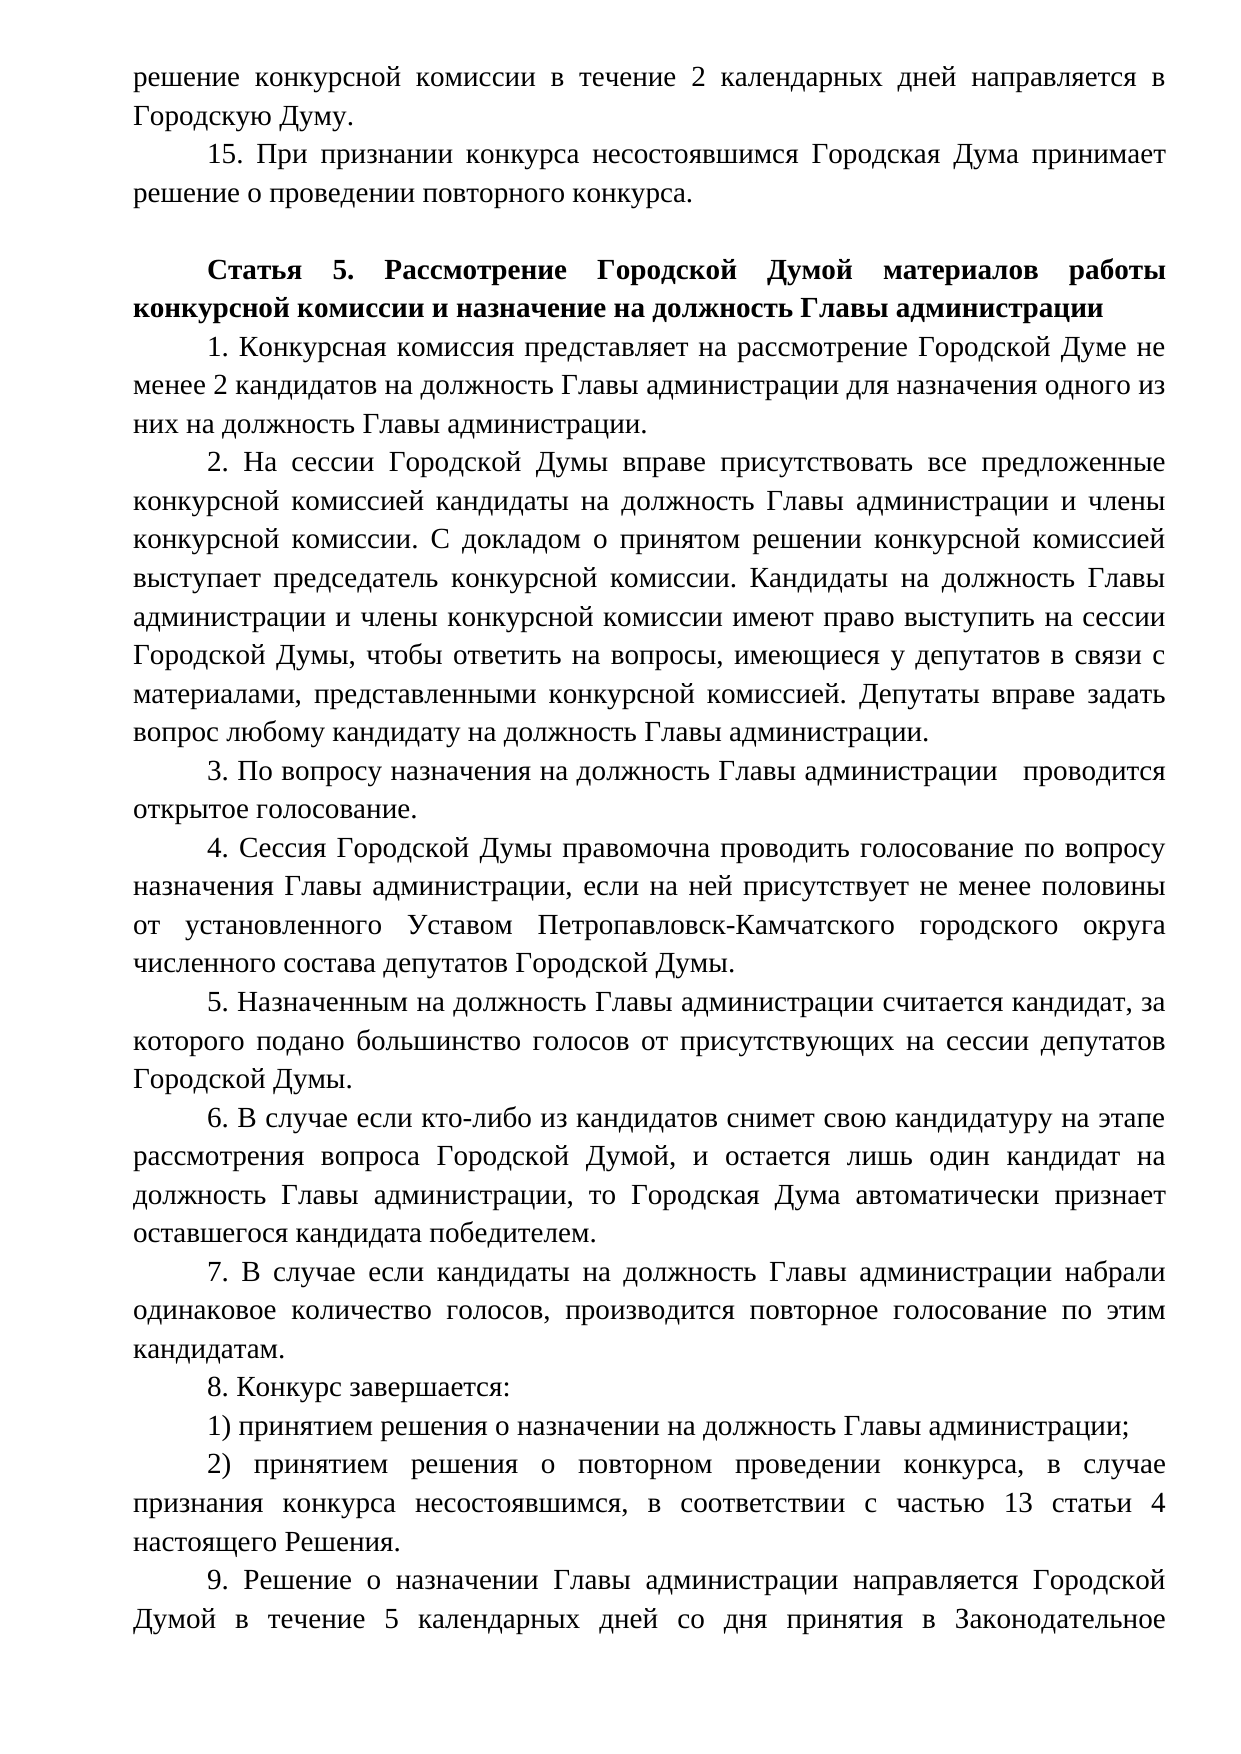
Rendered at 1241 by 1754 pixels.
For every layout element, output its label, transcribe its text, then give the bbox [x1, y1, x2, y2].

text 1) принятием решения о назначении на должность Главы администрации; [133, 1408, 1167, 1442]
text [133, 1562, 1167, 1634]
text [133, 59, 1167, 131]
text 8. Конкурс завершается: [133, 1369, 1167, 1403]
text 4. Сессия Городской Думы правомочна проводить голосование по вопросу назначения Главы администрации, если на ней присутствует не менее половины от установленного Уставом Петропавловск-Камчатского городского округа численного состава депутатов Городской Думы. [133, 830, 1167, 979]
text 2) принятием решения о повторном проведении конкурса, в случае признания конкурса несостоявшимся, в соответствии с частью 13 статьи 4 настоящего Решения. [133, 1447, 1167, 1557]
text Статья 5. Рассмотрение Городской Думой материалов работы конкурсной комиссии и назначение на должность Главы администрации [133, 252, 1167, 324]
text 3. По вопросу назначения на должность Главы администрации проводится открытое голосование. [133, 753, 1167, 825]
text 6. В случае если кто-либо из кандидатов снимет свою кандидатуру на этапе рассмотрения вопроса Городской Думой, и остается лишь один кандидат на должность Главы администрации, то Городская Дума автоматически признает оставшегося кандидата победителем. [133, 1100, 1167, 1249]
text 2. На сессии Городской Думы вправе присутствовать все предложенные конкурсной комиссией кандидаты на должность Главы администрации и члены конкурсной комиссии. С докладом о принятом решении конкурсной комиссией выступает председатель конкурсной комиссии. Кандидаты на должность Главы администрации и члены конкурсной комиссии имеют право выступить на сессии Городской Думы, чтобы ответить на вопросы, имеющиеся у депутатов в связи с материалами, представленными конкурсной комиссией. Депутаты вправе задать вопрос любому кандидату на должность Главы администрации. [133, 444, 1167, 748]
text 15. При признании конкурса несостоявшимся Городская Дума принимает решение о проведении повторного конкурса. [133, 136, 1167, 208]
text 1. Конкурсная комиссия представляет на рассмотрение Городской Думе не менее 2 кандидатов на должность Главы администрации для назначения одного из них на должность Главы администрации. [133, 329, 1167, 439]
text 7. В случае если кандидаты на должность Главы администрации набрали одинаковое количество голосов, производится повторное голосование по этим кандидатам. [133, 1254, 1167, 1364]
text 5. Назначенным на должность Главы администрации считается кандидат, за которого подано большинство голосов от присутствующих на сессии депутатов Городской Думы. [133, 984, 1167, 1095]
